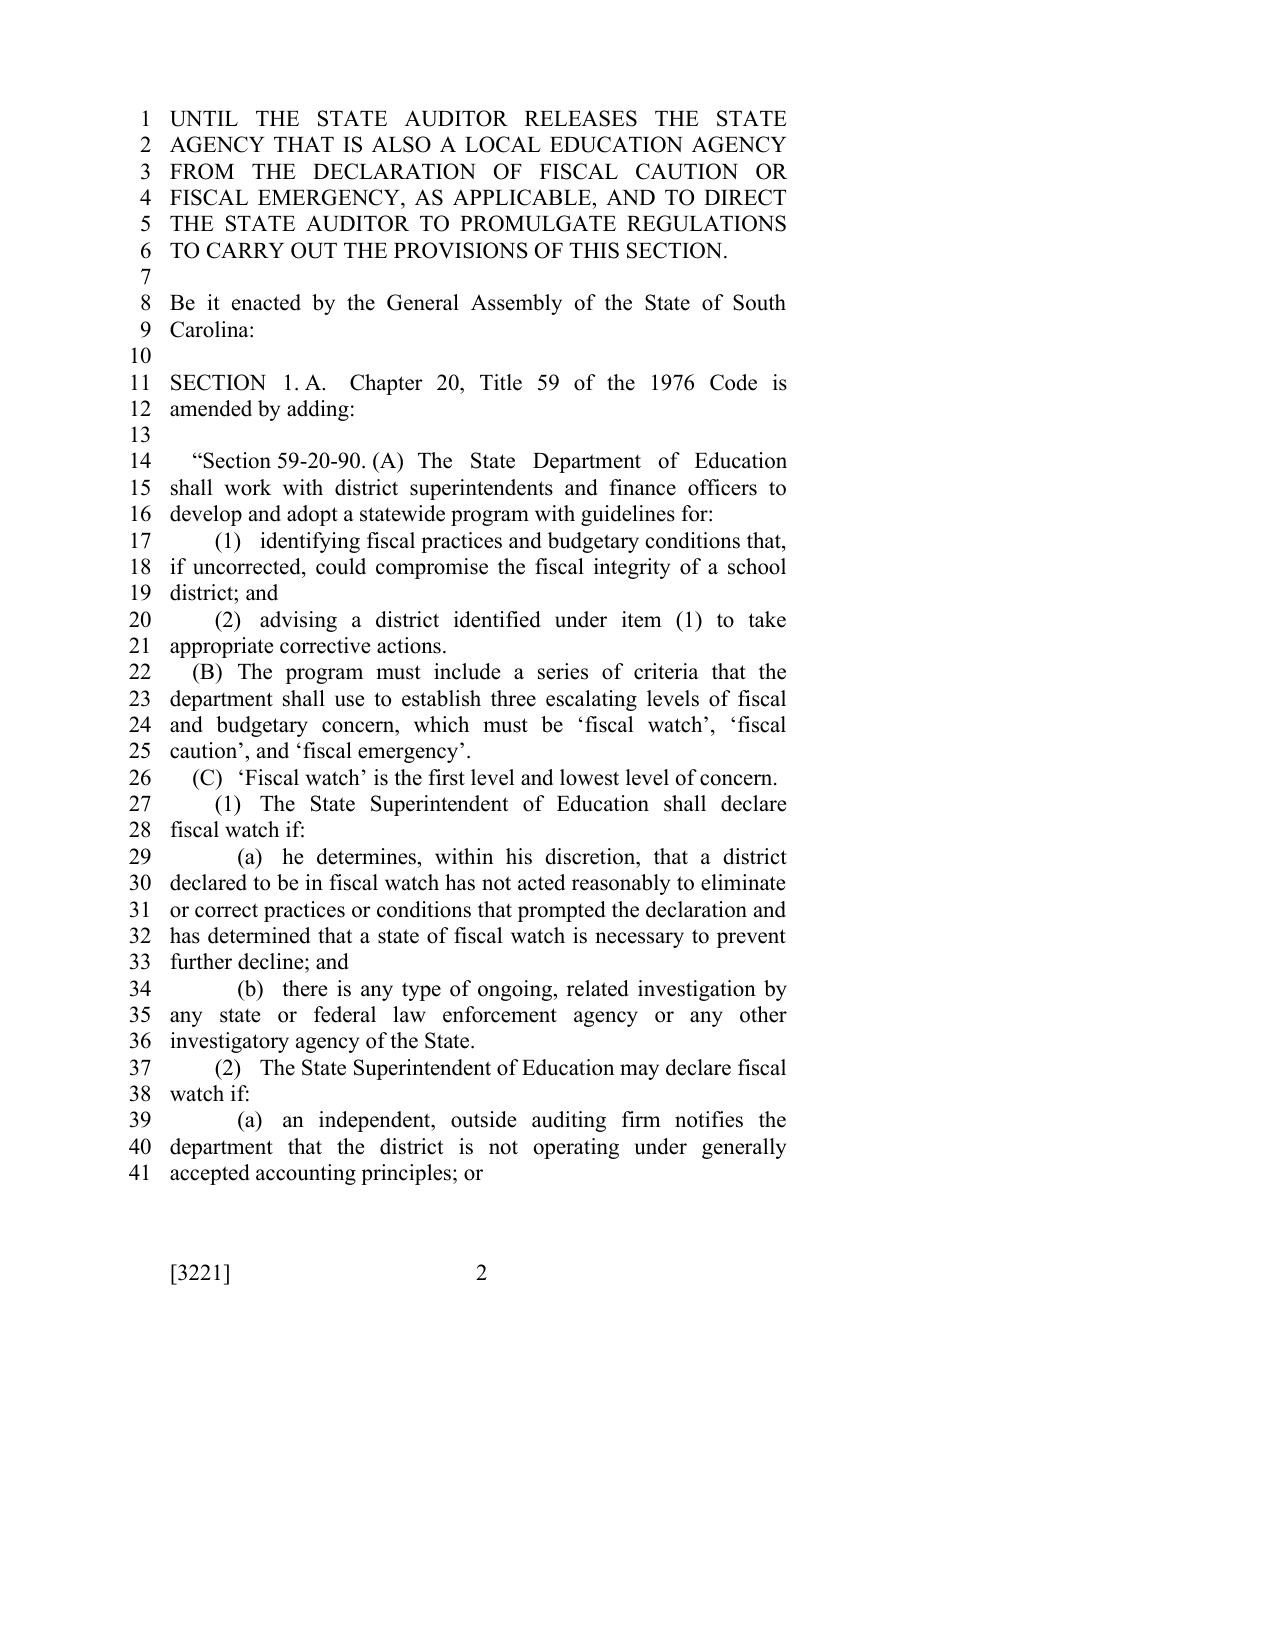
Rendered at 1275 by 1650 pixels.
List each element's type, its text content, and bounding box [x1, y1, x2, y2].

text Be it enacted by the General Assembly of the State of South Carolina: [169, 289, 787, 342]
text (a) an independent, outside auditing firm notifies the department that the district is not operating under generally accepted accounting principles; or [169, 1106, 787, 1186]
text (b) there is any type of ongoing, related investigation by any state or federal law enforcement agency or any other investigatory agency of the State. [169, 975, 787, 1054]
text (2) advising a district identified under item (1) to take appropriate corrective actions. [169, 606, 787, 658]
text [169, 105, 787, 263]
text (B) The program must include a series of criteria that the department shall use to establish three escalating levels of fiscal and budgetary concern, which must be ‘fiscal watch’, ‘fiscal caution’, and ‘fiscal emergency’. [169, 658, 787, 764]
text (1) The State Superintendent of Education shall declare fiscal watch if: [169, 790, 787, 843]
text (1) identifying fiscal practices and budgetary conditions that, if uncorrected, could compromise the fiscal integrity of a school district; and [169, 527, 787, 606]
text SECTION 1. A. Chapter 20, Title 59 of the 1976 Code is amended by adding: [169, 368, 787, 421]
text (C) ‘Fiscal watch’ is the first level and lowest level of concern. [169, 764, 787, 790]
text (2) The State Superintendent of Education may declare fiscal watch if: [169, 1054, 787, 1106]
text “Section 59-20-90. (A) The State Department of Education shall work with district superintendents and finance officers to develop and adopt a statewide program with guidelines for: [169, 448, 787, 527]
text (a) he determines, within his discretion, that a district declared to be in fiscal watch has not acted reasonably to eliminate or correct practices or conditions that prompted the declaration and has determined that a state of fiscal watch is necessary to prevent further decline; and [169, 843, 787, 975]
